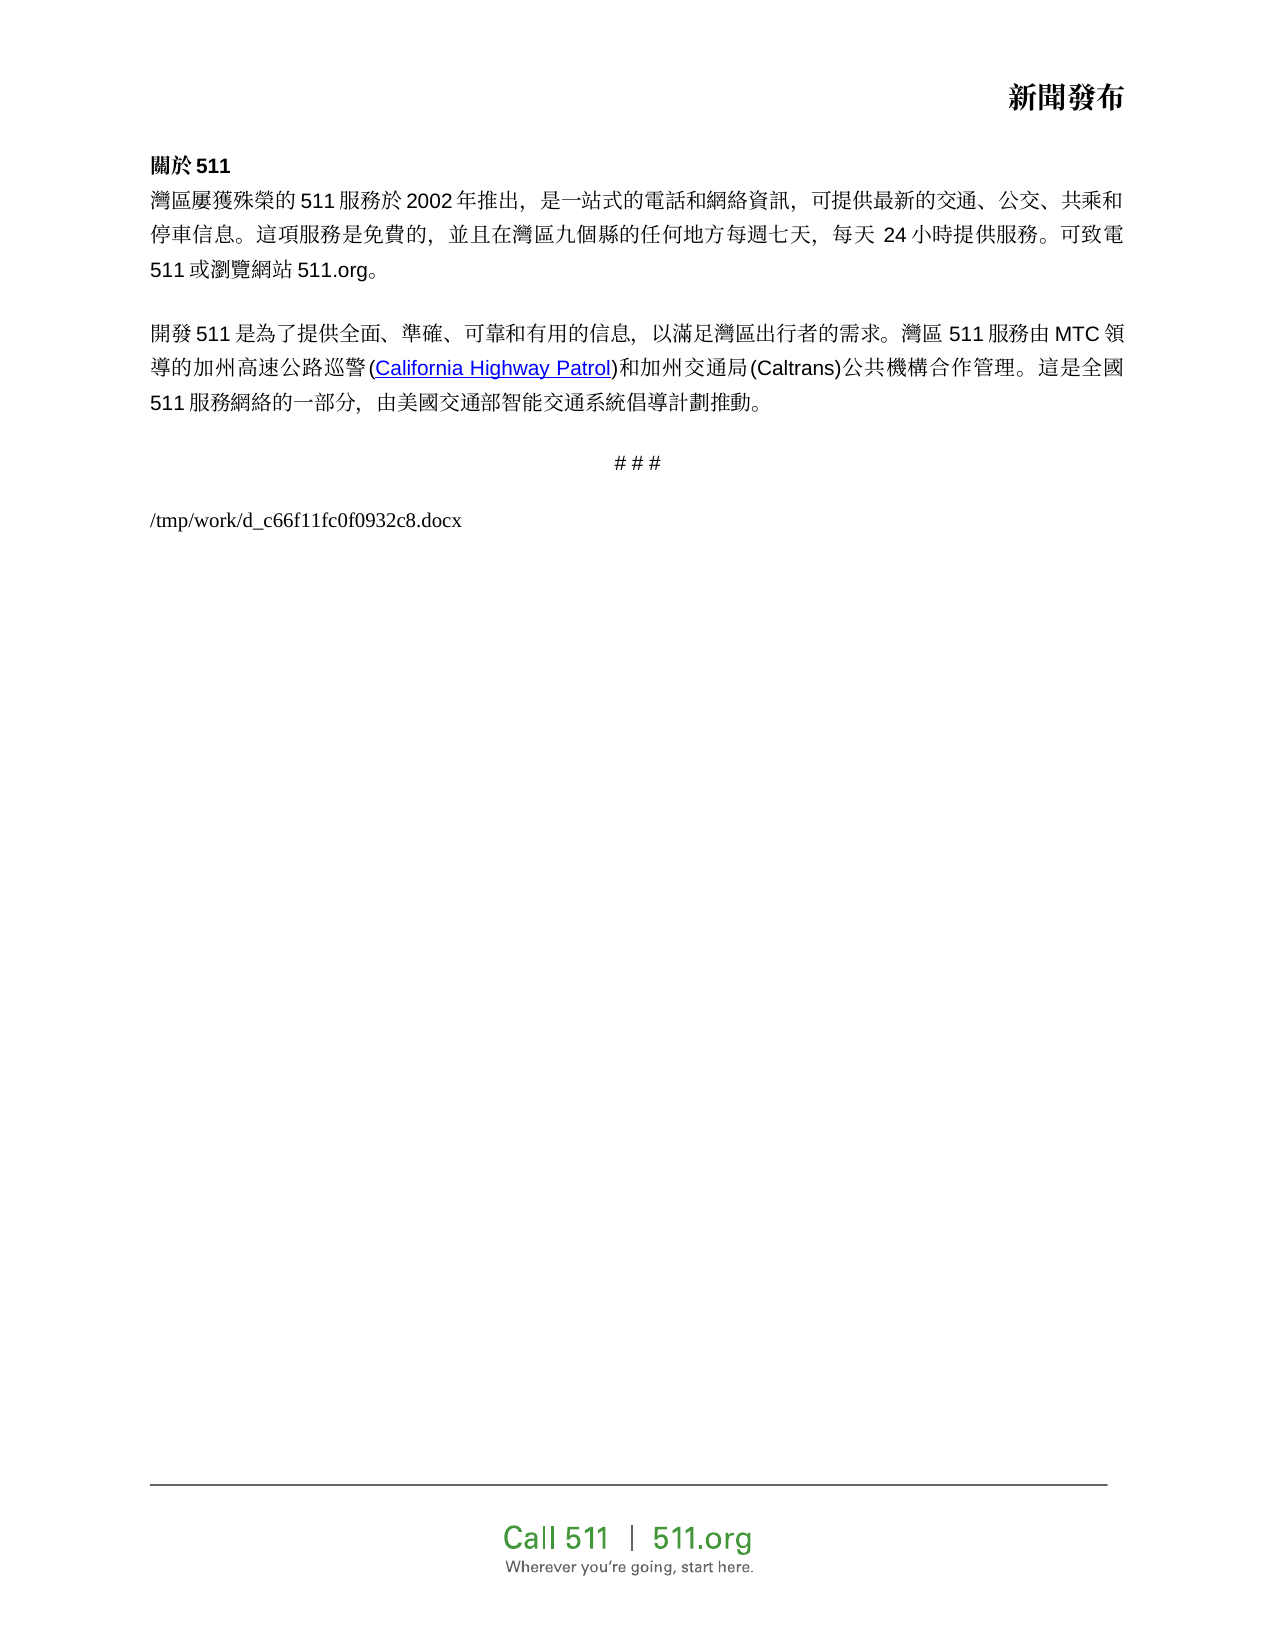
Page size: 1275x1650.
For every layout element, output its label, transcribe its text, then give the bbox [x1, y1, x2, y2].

text 關於511 [150, 150, 1125, 180]
text 開發511是為了提供全面、準確、可靠和有用的信息，以滿足灣區出行者的需求。灣區511服務由MTC領導的加州高速公路巡警(California Highway Patrol)和加州交通局(Caltrans)公共機構合作管理。這是全國511服務網絡的一部分，由美國交通部智能交通系統倡導計劃推動。 [150, 317, 1125, 416]
text 灣區屢獲殊榮的511服務於2002年推出，是一站式的電話和網絡資訊，可提供最新的交通、公交、共乘和停車信息。這項服務是免費的，並且在灣區九個縣的任何地方每週七天，每天24小時提供服務。可致電511或瀏覽網站511.org。 [150, 184, 1125, 283]
text J:\SECTION\LPA\PUBLIC INFO-SHARE\Press Releases_news adv\511\511 Cantonese and Mandarin IVR Release_Chinese Final.docx [150, 508, 1125, 532]
text # # # [150, 451, 1125, 474]
